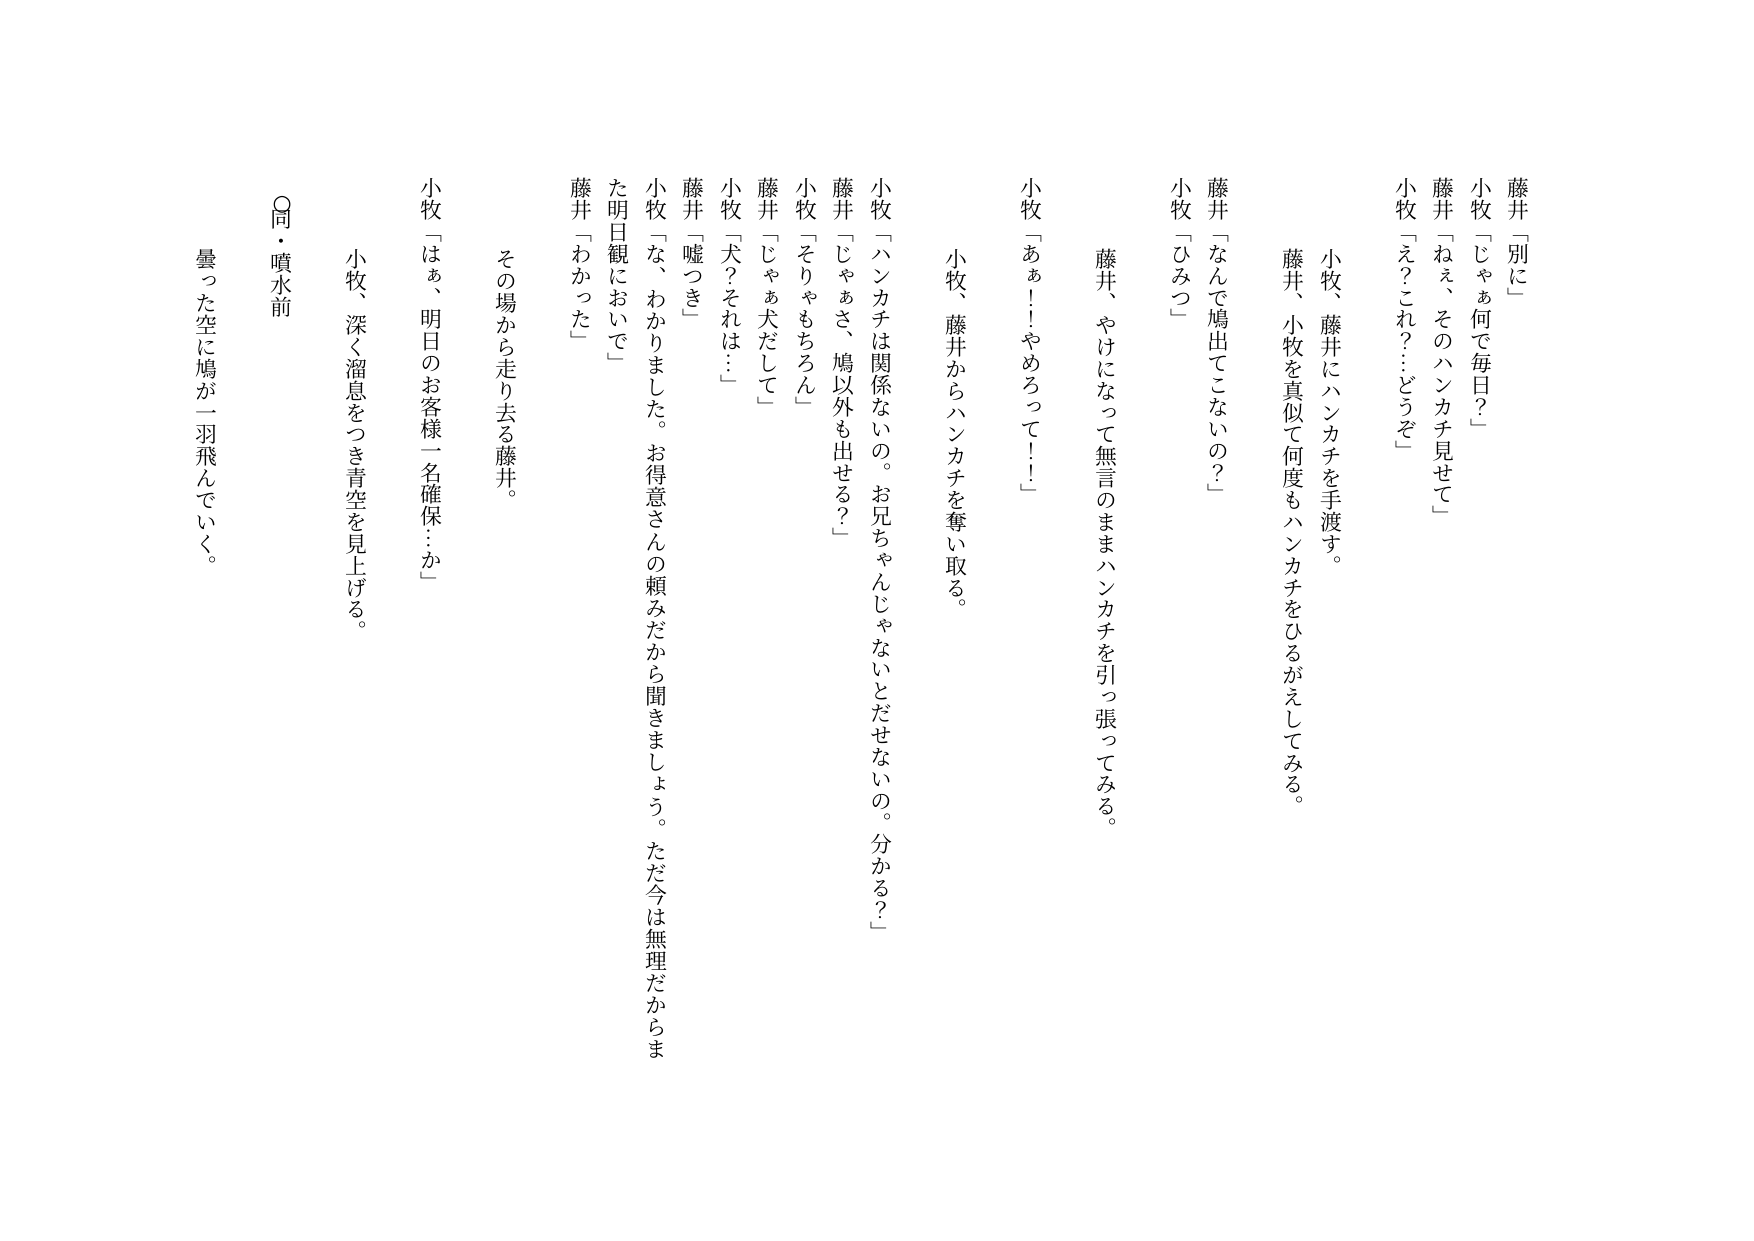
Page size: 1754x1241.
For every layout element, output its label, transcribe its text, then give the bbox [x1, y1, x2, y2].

text 小牧、深く溜息をつき青空を見上げる。 [337, 177, 375, 1063]
text 小牧「じゃぁ何で毎日？」 [1462, 177, 1500, 1063]
text 小牧「ハンカチは関係ないの。お兄ちゃんじゃないとだせないの。分かる？」 [862, 177, 900, 1063]
text 藤井「ねぇ、そのハンカチ見せて」 [1425, 177, 1462, 1063]
text 藤井「なんで鳩出てこないの？」 [1200, 177, 1237, 1063]
text 藤井「別に」 [1500, 177, 1537, 1063]
text 小牧、藤井からハンカチを奪い取る。 [937, 177, 975, 1063]
text 小牧「あぁ！！やめろって！！」 [1012, 177, 1050, 1063]
text 藤井「わかった」 [562, 177, 600, 1063]
text 曇った空に鳩が一羽飛んでいく。 [187, 177, 225, 1063]
text 小牧「犬？それは…」 [712, 177, 750, 1063]
text その場から走り去る藤井。 [487, 177, 525, 1063]
text 小牧「ひみつ」 [1162, 177, 1200, 1063]
text 藤井、小牧を真似て何度もハンカチをひるがえしてみる。 [1275, 177, 1312, 1063]
text 藤井、やけになって無言のままハンカチを引っ張ってみる。 [1087, 177, 1125, 1063]
text 藤井「嘘つき」 [675, 177, 712, 1063]
text ○ 同・噴水前 [262, 177, 300, 1063]
text 藤井「じゃぁ犬だして」 [750, 177, 787, 1063]
text 小牧「はぁ、明日のお客様一名確保…か」 [412, 177, 450, 1063]
text 小牧「そりゃもちろん」 [787, 177, 825, 1063]
text 小牧、藤井にハンカチを手渡す。 [1312, 177, 1350, 1063]
text 小牧「え？これ？…どうぞ」 [1387, 177, 1425, 1063]
text 藤井「じゃぁさ、鳩以外も出せる？」 [825, 177, 862, 1063]
text 小牧「な、わかりました。お得意さんの頼みだから聞きましょう。ただ今は無理だからまた明日観においで」 [600, 177, 675, 1063]
